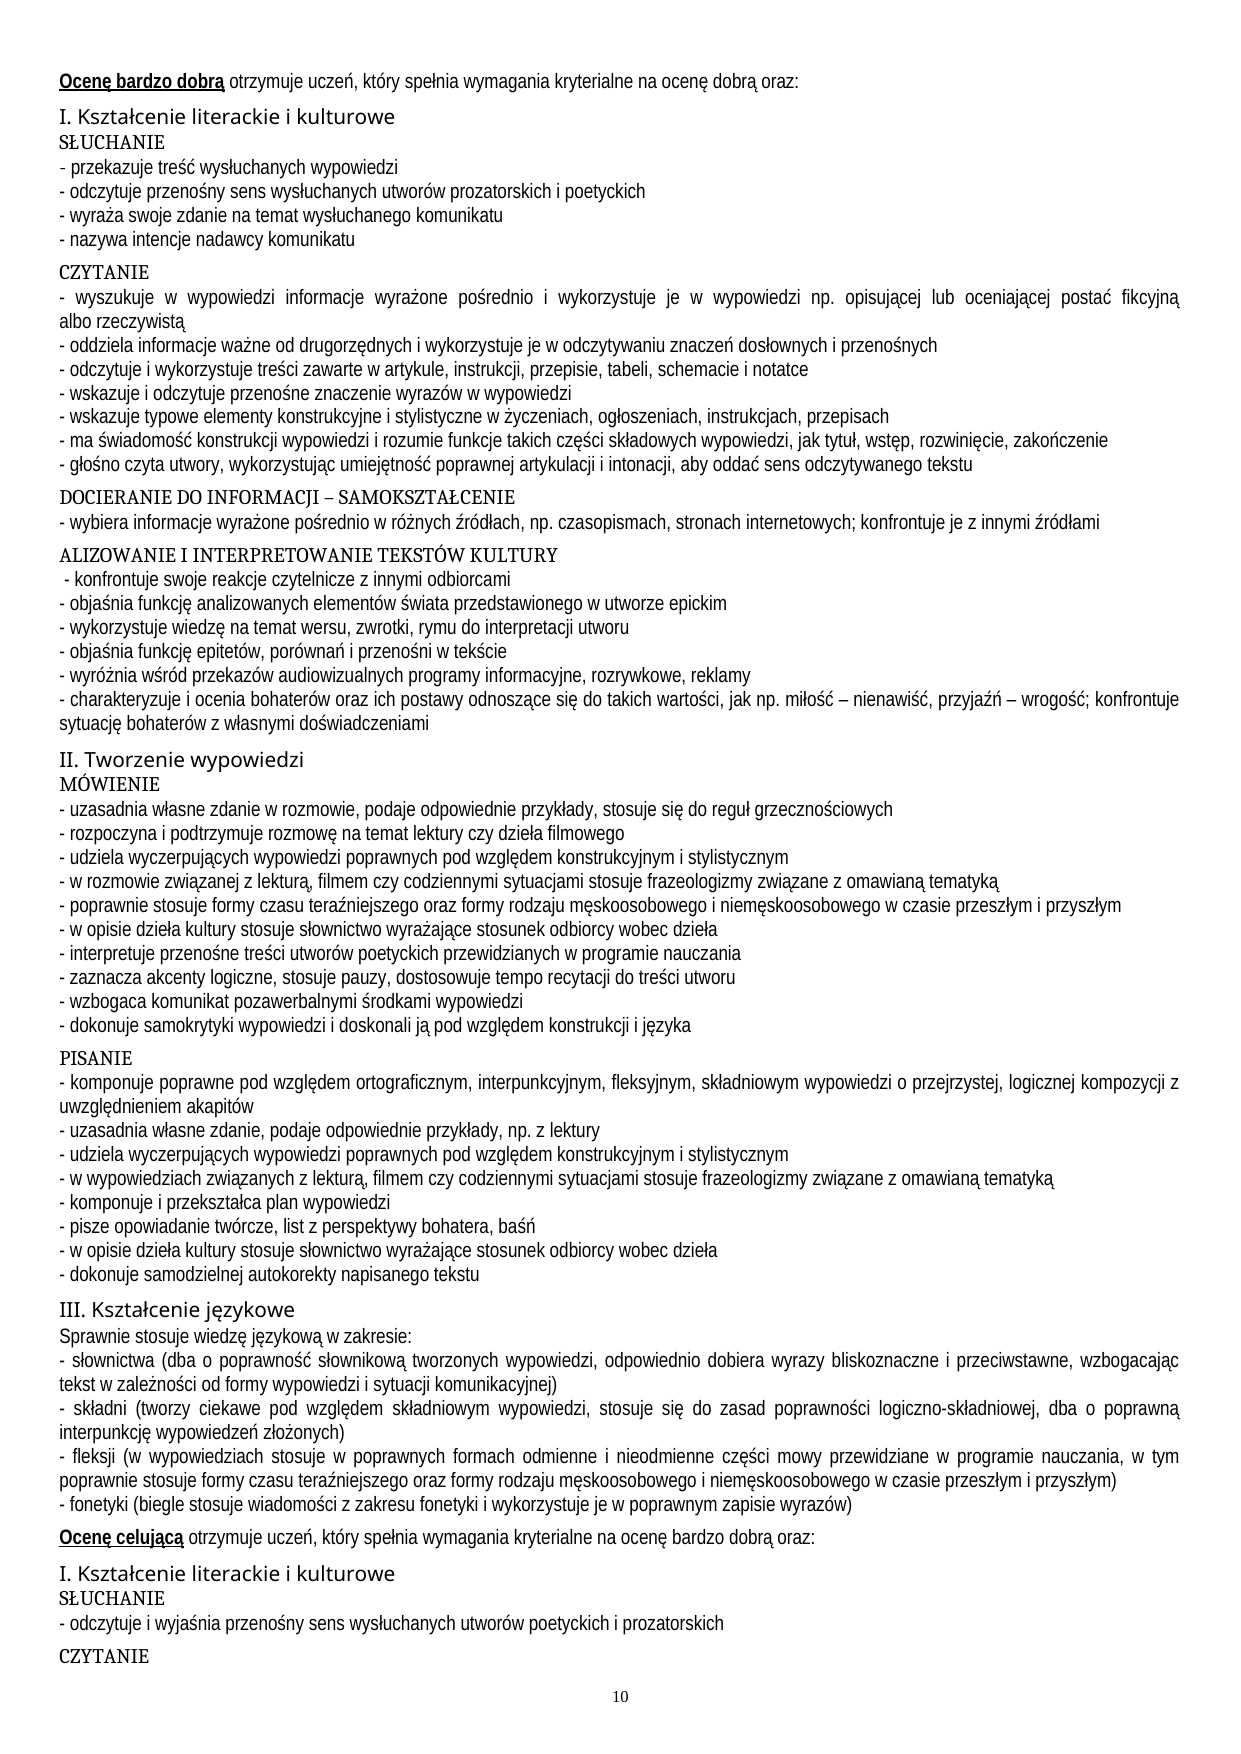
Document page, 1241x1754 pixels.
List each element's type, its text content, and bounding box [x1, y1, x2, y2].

text SŁUCHANIE [59, 1587, 1181, 1611]
text PISANIE [59, 1046, 1181, 1070]
text - wyraża swoje zdanie na temat wysłuchanego komunikatu [59, 203, 1181, 227]
text - oddziela informacje ważne od drugorzędnych i wykorzystuje je w odczytywaniu znaczeń dosłownych i przenośnych [59, 333, 1181, 357]
text - objaśnia funkcję analizowanych elementów świata przedstawionego w utworze epickim [59, 591, 1181, 615]
text - składni (tworzy ciekawe pod względem składniowym wypowiedzi, stosuje się do zasad poprawności logiczno-składniowej, dba o poprawną interpunkcję wypowiedzeń złożonych) [59, 1396, 1181, 1444]
text - fonetyki (biegle stosuje wiadomości z zakresu fonetyki i wykorzystuje je w poprawnym zapisie wyrazów) [59, 1492, 1181, 1516]
text - wyróżnia wśród przekazów audiowizualnych programy informacyjne, rozrywkowe, reklamy [59, 663, 1181, 687]
text CZYTANIE [59, 261, 1181, 285]
text - wybiera informacje wyrażone pośrednio w różnych źródłach, np. czasopismach, stronach internetowych; konfrontuje je z innymi źródłami [59, 510, 1181, 534]
text SŁUCHANIE [59, 131, 1181, 154]
text - w rozmowie związanej z lekturą, ﬁlmem czy codziennymi sytuacjami stosuje frazeologizmy związane z omawianą tematyką [59, 869, 1181, 893]
text - wyszukuje w wypowiedzi informacje wyrażone pośrednio i wykorzystuje je w wypowiedzi np. opisującej lub oceniającej postać ﬁkcyjną albo rzeczywistą [59, 285, 1181, 333]
text - przekazuje treść wysłuchanych wypowiedzi [59, 154, 1181, 179]
text - w wypowiedziach związanych z lekturą, ﬁlmem czy codziennymi sytuacjami stosuje frazeologizmy związane z omawianą tematyką [59, 1166, 1181, 1190]
text - uzasadnia własne zdanie w rozmowie, podaje odpowiednie przykłady, stosuje się do reguł grzecznościowych [59, 797, 1181, 821]
text - poprawnie stosuje formy czasu teraźniejszego oraz formy rodzaju męskoosobowego i niemęskoosobowego w czasie przeszłym i przyszłym [59, 893, 1181, 917]
text - w opisie dzieła kultury stosuje słownictwo wyrażające stosunek odbiorcy wobec dzieła [59, 1238, 1181, 1262]
text DOCIERANIE DO INFORMACJI – SAMOKSZTAŁCENIE [59, 486, 1181, 510]
text - ma świadomość konstrukcji wypowiedzi i rozumie funkcje takich części składowych wypowiedzi, jak tytuł, wstęp, rozwinięcie, zakończenie [59, 428, 1181, 452]
text - odczytuje i wyjaśnia przenośny sens wysłuchanych utworów poetyckich i prozatorskich [59, 1611, 1181, 1635]
text CZYTANIE [59, 1644, 1181, 1668]
text - udziela wyczerpujących wypowiedzi poprawnych pod względem konstrukcyjnym i stylistycznym [59, 845, 1181, 869]
text III. Kształcenie językowe [59, 1295, 1181, 1324]
text I. Kształcenie literackie i kulturowe [59, 1559, 1181, 1587]
text - odczytuje przenośny sens wysłuchanych utworów prozatorskich i poetyckich [59, 179, 1181, 203]
text - konfrontuje swoje reakcje czytelnicze z innymi odbiorcami [59, 567, 1181, 591]
text MÓWIENIE [59, 773, 1181, 797]
text - odczytuje i wykorzystuje treści zawarte w artykule, instrukcji, przepisie, tabeli, schemacie i notatce [59, 357, 1181, 381]
text - w opisie dzieła kultury stosuje słownictwo wyrażające stosunek odbiorcy wobec dzieła [59, 917, 1181, 941]
text - udziela wyczerpujących wypowiedzi poprawnych pod względem konstrukcyjnym i stylistycznym [59, 1142, 1181, 1166]
text - słownictwa (dba o poprawność słownikową tworzonych wypowiedzi, odpowiednio dobiera wyrazy bliskoznaczne i przeciwstawne, wzbogacając tekst w zależności od formy wypowiedzi i sytuacji komunikacyjnej) [59, 1348, 1181, 1396]
text - uzasadnia własne zdanie, podaje odpowiednie przykłady, np. z lektury [59, 1118, 1181, 1142]
text II. Tworzenie wypowiedzi [59, 745, 1181, 773]
text I. Kształcenie literackie i kulturowe [59, 102, 1181, 131]
text - charakteryzuje i ocenia bohaterów oraz ich postawy odnoszące się do takich wartości, jak np. miłość – nienawiść, przyjaźń – wrogość; konfrontuje sytuację bohaterów z własnymi doświadczeniami [59, 687, 1181, 735]
text - interpretuje przenośne treści utworów poetyckich przewidzianych w programie nauczania [59, 941, 1181, 965]
text - wskazuje i odczytuje przenośne znaczenie wyrazów w wypowiedzi [59, 381, 1181, 404]
text - pisze opowiadanie twórcze, list z perspektywy bohatera, baśń [59, 1214, 1181, 1238]
text - wykorzystuje wiedzę na temat wersu, zwrotki, rymu do interpretacji utworu [59, 615, 1181, 639]
text - wskazuje typowe elementy konstrukcyjne i stylistyczne w życzeniach, ogłoszeniach, instrukcjach, przepisach [59, 404, 1181, 428]
text - ﬂeksji (w wypowiedziach stosuje w poprawnych formach odmienne i nieodmienne części mowy przewidziane w programie nauczania, w tym poprawnie stosuje formy czasu teraźniejszego oraz formy rodzaju męskoosobowego i niemęskoosobowego w czasie przeszłym i przyszłym) [59, 1444, 1181, 1492]
text - zaznacza akcenty logiczne, stosuje pauzy, dostosowuje tempo recytacji do treści utworu [59, 965, 1181, 989]
text Ocenę bardzo dobrą otrzymuje uczeń, który spełnia wymagania kryterialne na ocenę dobrą oraz: [59, 69, 1181, 93]
text Sprawnie stosuje wiedzę językową w zakresie: [59, 1324, 1181, 1348]
text - wzbogaca komunikat pozawerbalnymi środkami wypowiedzi [59, 989, 1181, 1013]
text - objaśnia funkcję epitetów, porównań i przenośni w tekście [59, 639, 1181, 663]
text - komponuje poprawne pod względem ortograﬁcznym, interpunkcyjnym, ﬂeksyjnym, składniowym wypowiedzi o przejrzystej, logicznej kompozycji z uwzględnieniem akapitów [59, 1070, 1181, 1118]
text - dokonuje samodzielnej autokorekty napisanego tekstu [59, 1262, 1181, 1286]
text - rozpoczyna i podtrzymuje rozmowę na temat lektury czy dzieła ﬁlmowego [59, 821, 1181, 845]
text - głośno czyta utwory, wykorzystując umiejętność poprawnej artykulacji i intonacji, aby oddać sens odczytywanego tekstu [59, 452, 1181, 476]
text - nazywa intencje nadawcy komunikatu [59, 227, 1181, 251]
text Ocenę celującą otrzymuje uczeń, który spełnia wymagania kryterialne na ocenę bardzo dobrą oraz: [59, 1525, 1181, 1549]
text - komponuje i przekształca plan wypowiedzi [59, 1190, 1181, 1214]
text - dokonuje samokrytyki wypowiedzi i doskonali ją pod względem konstrukcji i języka [59, 1013, 1181, 1037]
text ALIZOWANIE I INTERPRETOWANIE TEKSTÓW KULTURY [59, 543, 1181, 567]
